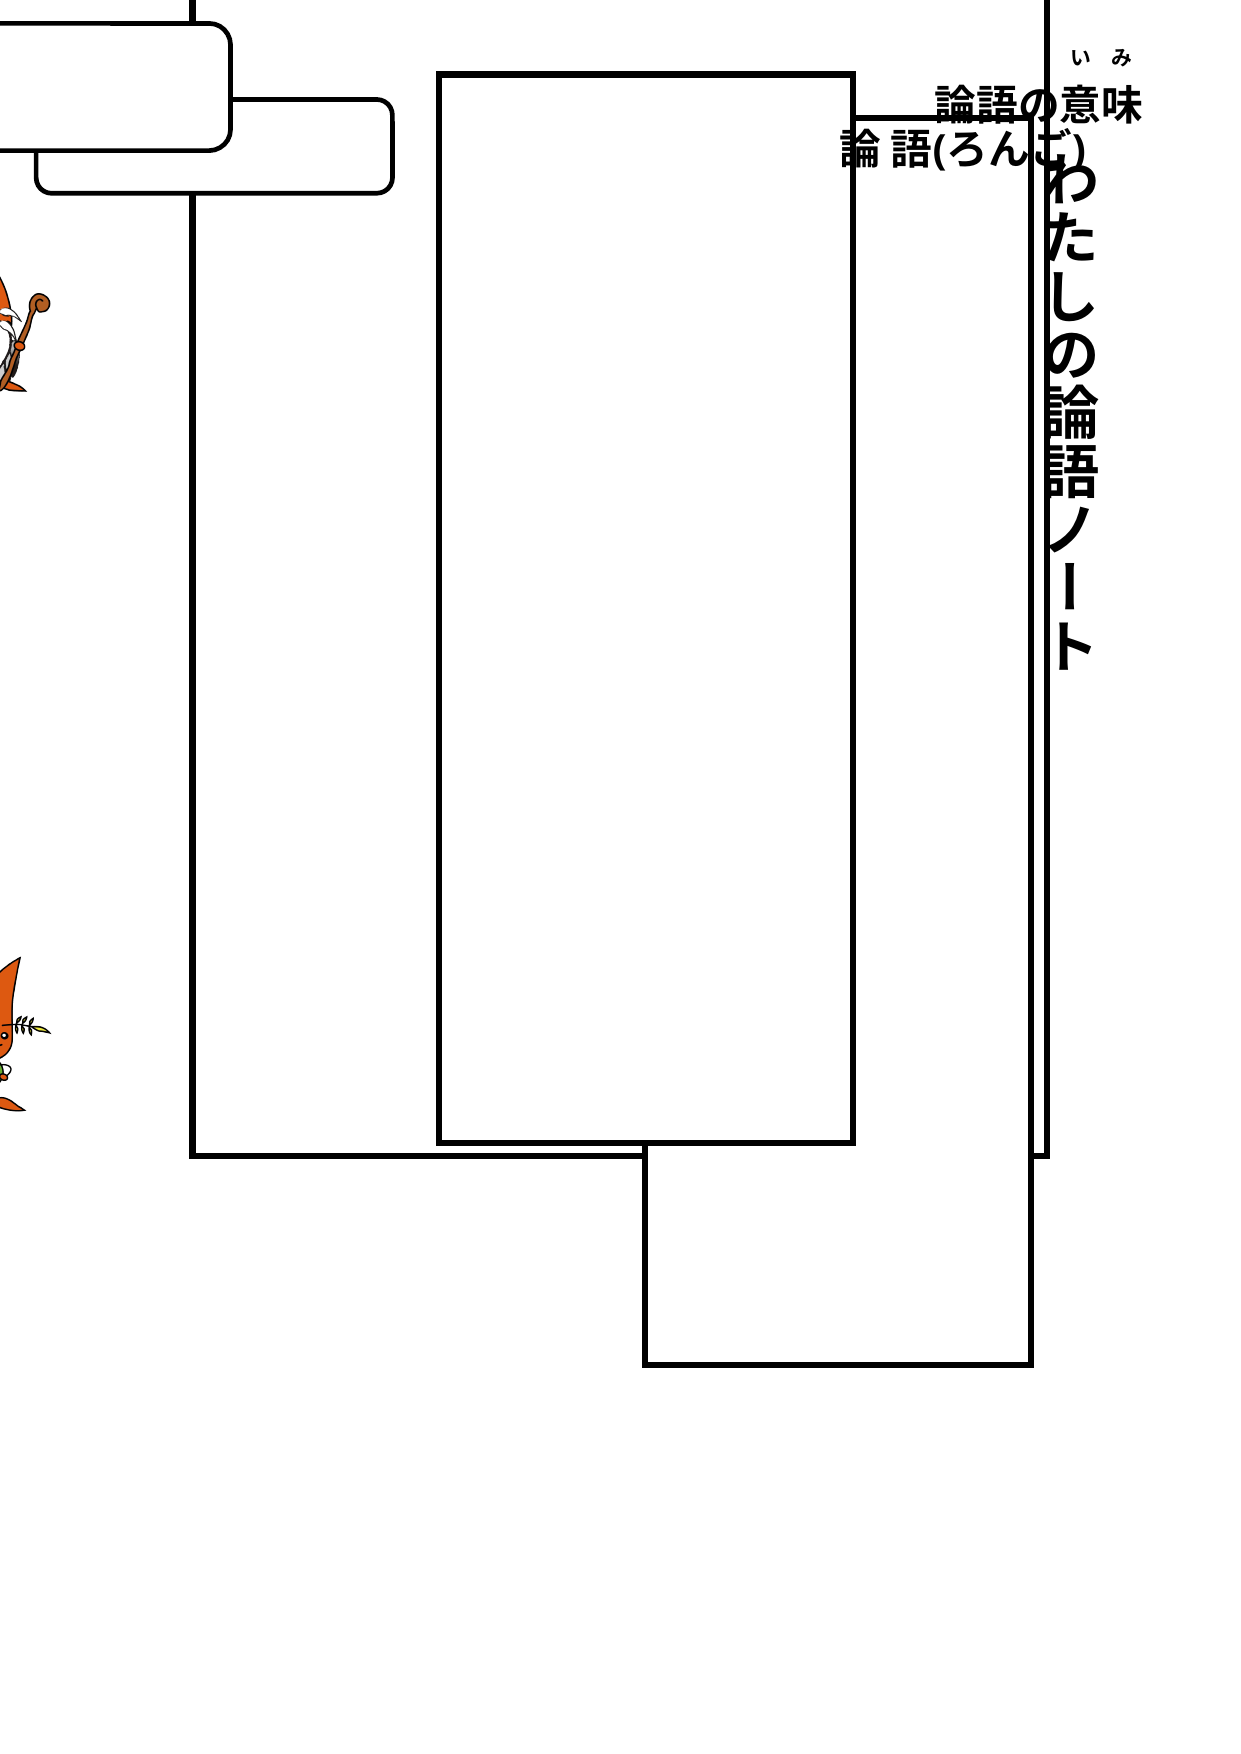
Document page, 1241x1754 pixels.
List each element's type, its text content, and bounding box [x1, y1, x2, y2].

text わたしの論語ノート [1014, 150, 1126, 1604]
picture [0, 946, 54, 1126]
picture [0, 234, 66, 399]
